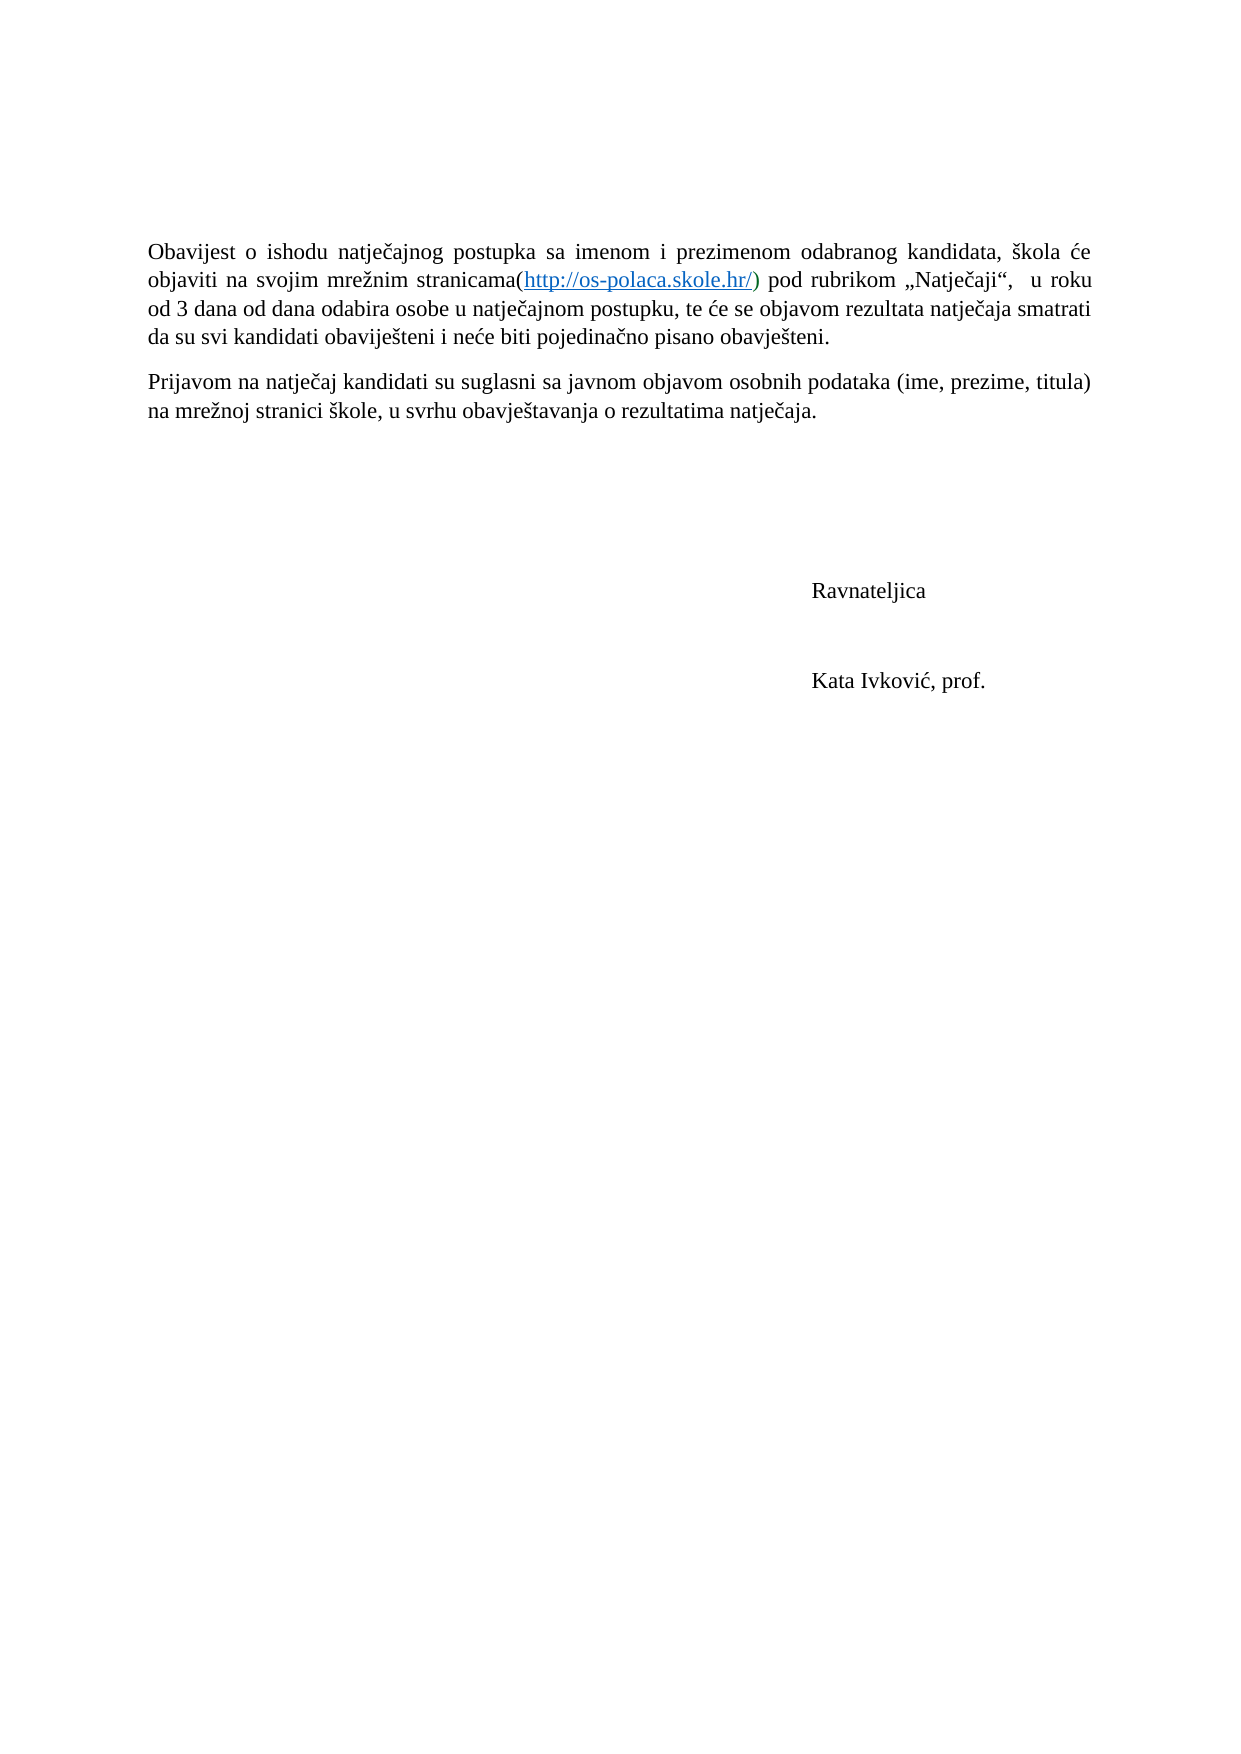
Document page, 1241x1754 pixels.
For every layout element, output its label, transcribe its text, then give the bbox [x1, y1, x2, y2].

text Ravnateljica [738, 577, 1093, 603]
text Prijavom na natječaj kandidati su suglasni sa javnom objavom osobnih podataka (ime, prezime, titula) na mrežnoj stranici škole, u svrhu obavještavanja o rezultatima natječaja. [148, 368, 1093, 423]
text Kata Ivković, prof. [148, 667, 1093, 694]
text Obavijest o ishodu natječajnog postupka sa imenom i prezimenom odabranog kandidata, škola će objaviti na svojim mrežnim stranicama(http://os-polaca.skole.hr/) pod rubrikom „Natječaji“, u roku od 3 dana od dana odabira osobe u natječajnom postupku, te će se objavom rezultata natječaja smatrati da su svi kandidati obaviješteni i neće biti pojedinačno pisano obavješteni. [148, 238, 1093, 349]
